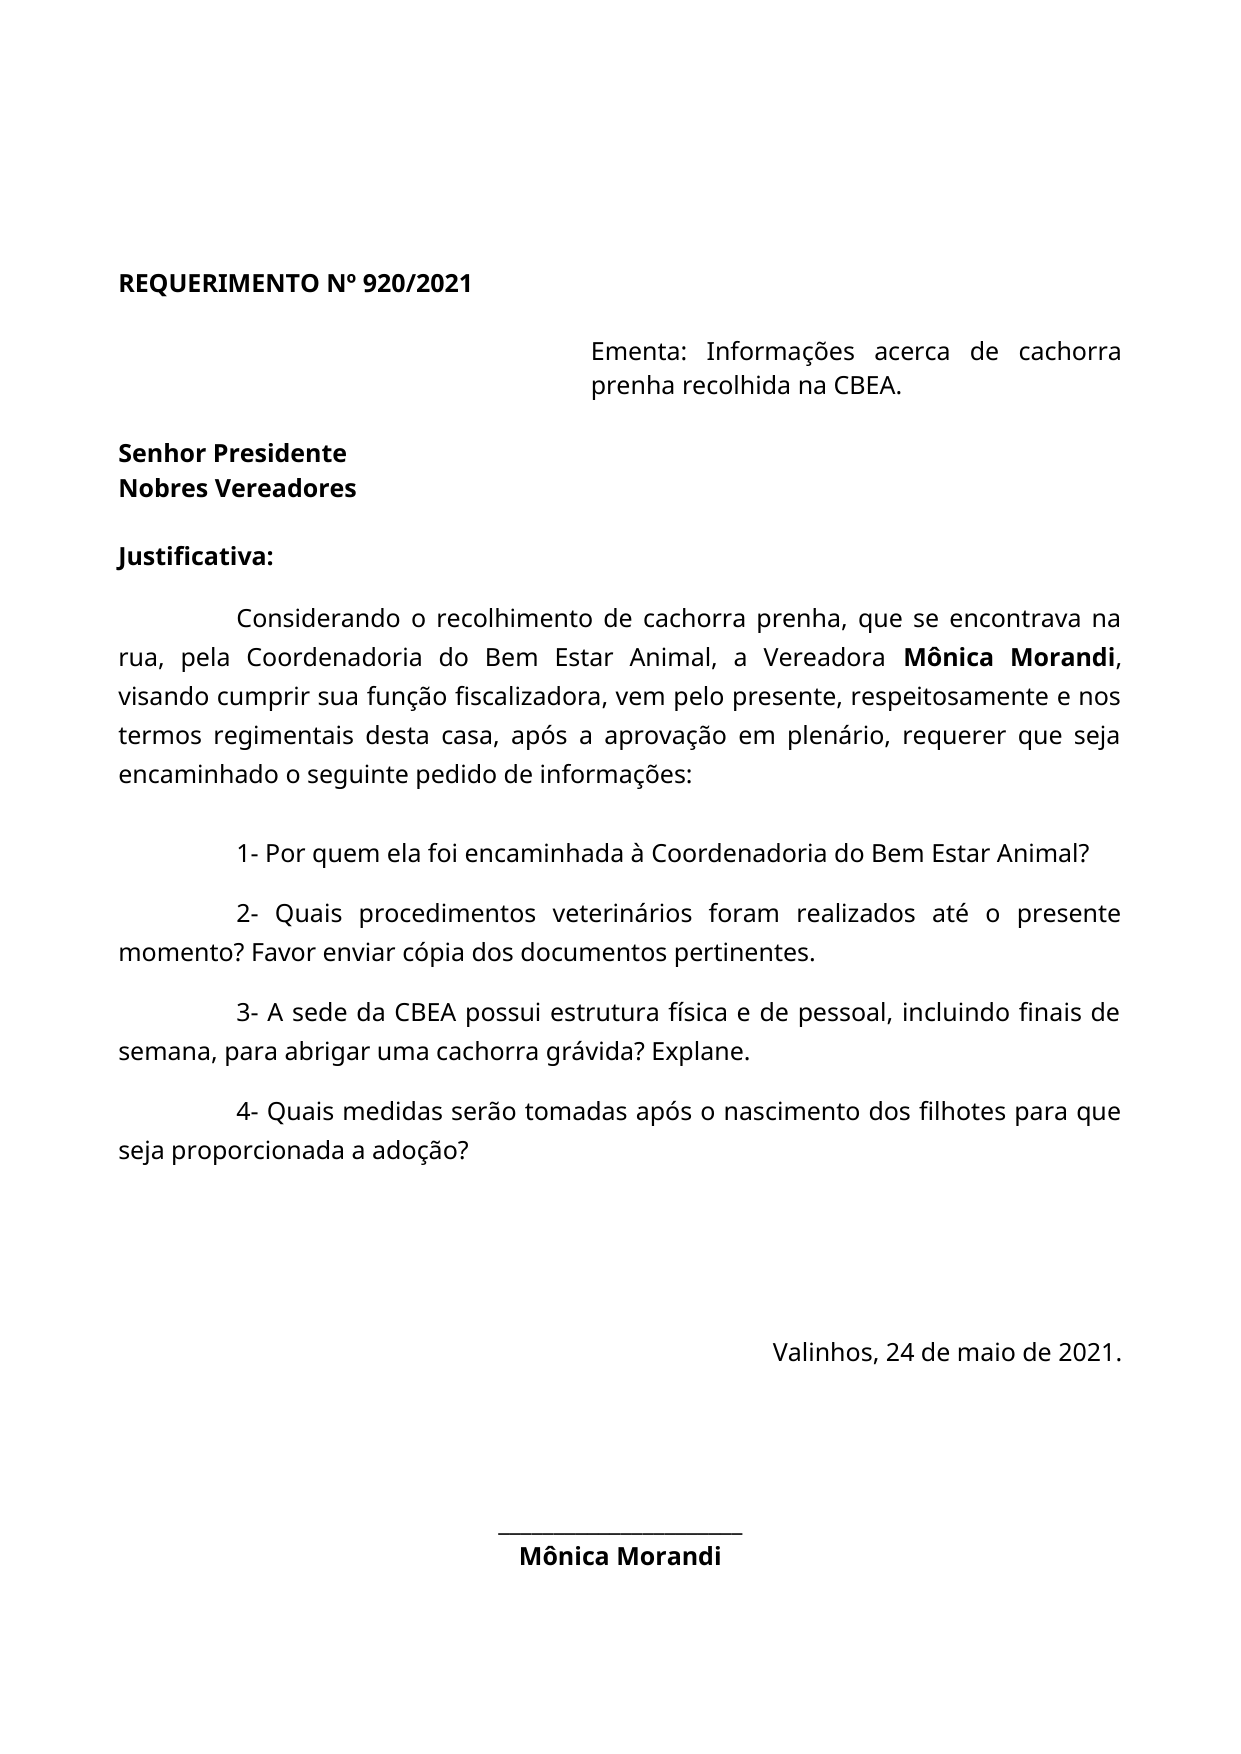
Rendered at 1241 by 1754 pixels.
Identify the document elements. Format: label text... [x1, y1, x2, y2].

text Senhor Presidente [118, 436, 1122, 470]
text 1- Por quem ela foi encaminhada à Coordenadoria do Bem Estar Animal? [118, 835, 1122, 869]
text Justificativa: [118, 538, 1122, 572]
text 4- Quais medidas serão tomadas após o nascimento dos filhotes para que seja proporcionada a adoção? [118, 1094, 1122, 1167]
text REQUERIMENTO Nº 920/2021 [118, 266, 1122, 300]
text Considerando o recolhimento de cachorra prenha, que se encontrava na rua, pela Coordenadoria do Bem Estar Animal, a Vereadora Mônica Morandi, visando cumprir sua função fiscalizadora, vem pelo presente, respeitosamente e nos termos regimentais desta casa, após a aprovação em plenário, requerer que seja encaminhado o seguinte pedido de informações: [118, 600, 1122, 791]
text 3- A sede da CBEA possui estrutura física e de pessoal, incluindo finais de semana, para abrigar uma cachorra grávida? Explane. [118, 994, 1122, 1068]
text Ementa: Informações acerca de cachorra prenha recolhida na CBEA. [591, 334, 1122, 402]
text 2- Quais procedimentos veterinários foram realizados até o presente momento? Favor enviar cópia dos documentos pertinentes. [118, 895, 1122, 969]
text ______________________ [118, 1504, 1122, 1539]
text Valinhos, 24 de maio de 2021. [591, 1334, 1122, 1368]
text Mônica Morandi [118, 1539, 1122, 1573]
text Nobres Vereadores [118, 470, 1122, 504]
